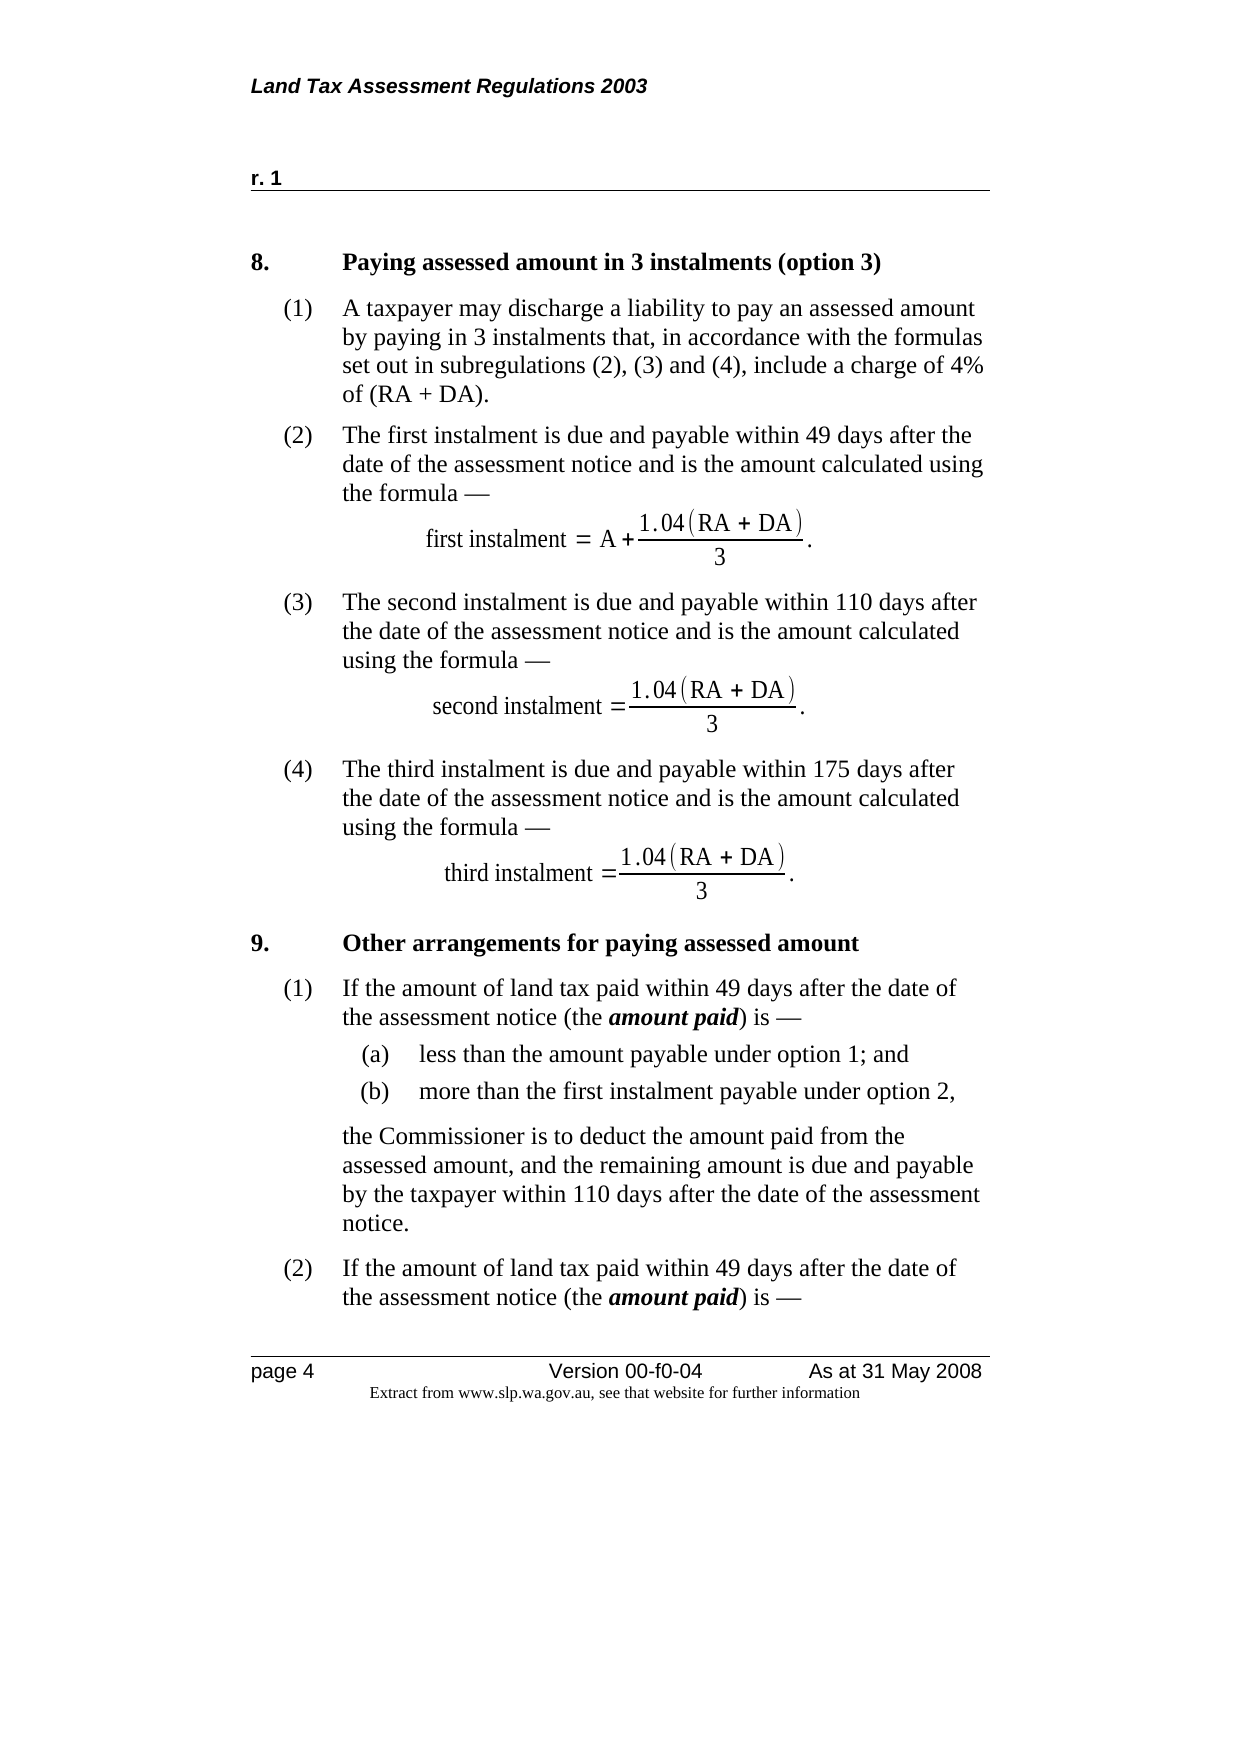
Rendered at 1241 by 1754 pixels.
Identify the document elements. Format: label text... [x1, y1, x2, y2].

subtitle 8. Paying assessed amount in 3 instalments (option 3) [251, 247, 990, 276]
text (2) The first instalment is due and payable within 49 days after the date of the assessment notice and is the amount calculated using the formula — [251, 420, 990, 507]
text (1) If the amount of land tax paid within 49 days after the date of the assessment notice (the amount paid) is — [251, 973, 990, 1031]
text (3) The second instalment is due and payable within 110 days after the date of the assessment notice and is the amount calculated using the formula — [251, 587, 990, 674]
text (b) more than the first instalment payable under option 2, [251, 1076, 990, 1105]
text the Commissioner is to deduct the amount paid from the assessed amount, and the remaining amount is due and payable by the taxpayer within 110 days after the date of the assessment notice. [251, 1121, 990, 1236]
text (4) The third instalment is due and payable within 175 days after the date of the assessment notice and is the amount calculated using the formula — [251, 754, 990, 841]
text (2) If the amount of land tax paid within 49 days after the date of the assessment notice (the amount paid) is — [251, 1253, 990, 1311]
text (a) less than the amount payable under option 1; and [251, 1039, 990, 1068]
text (1) A taxpayer may discharge a liability to pay an assessed amount by paying in 3 instalments that, in accordance with the formulas set out in subregulations (2), (3) and (4), include a charge of 4% of (RA + DA). [251, 293, 990, 408]
subtitle 9. Other arrangements for paying assessed amount [251, 928, 990, 956]
